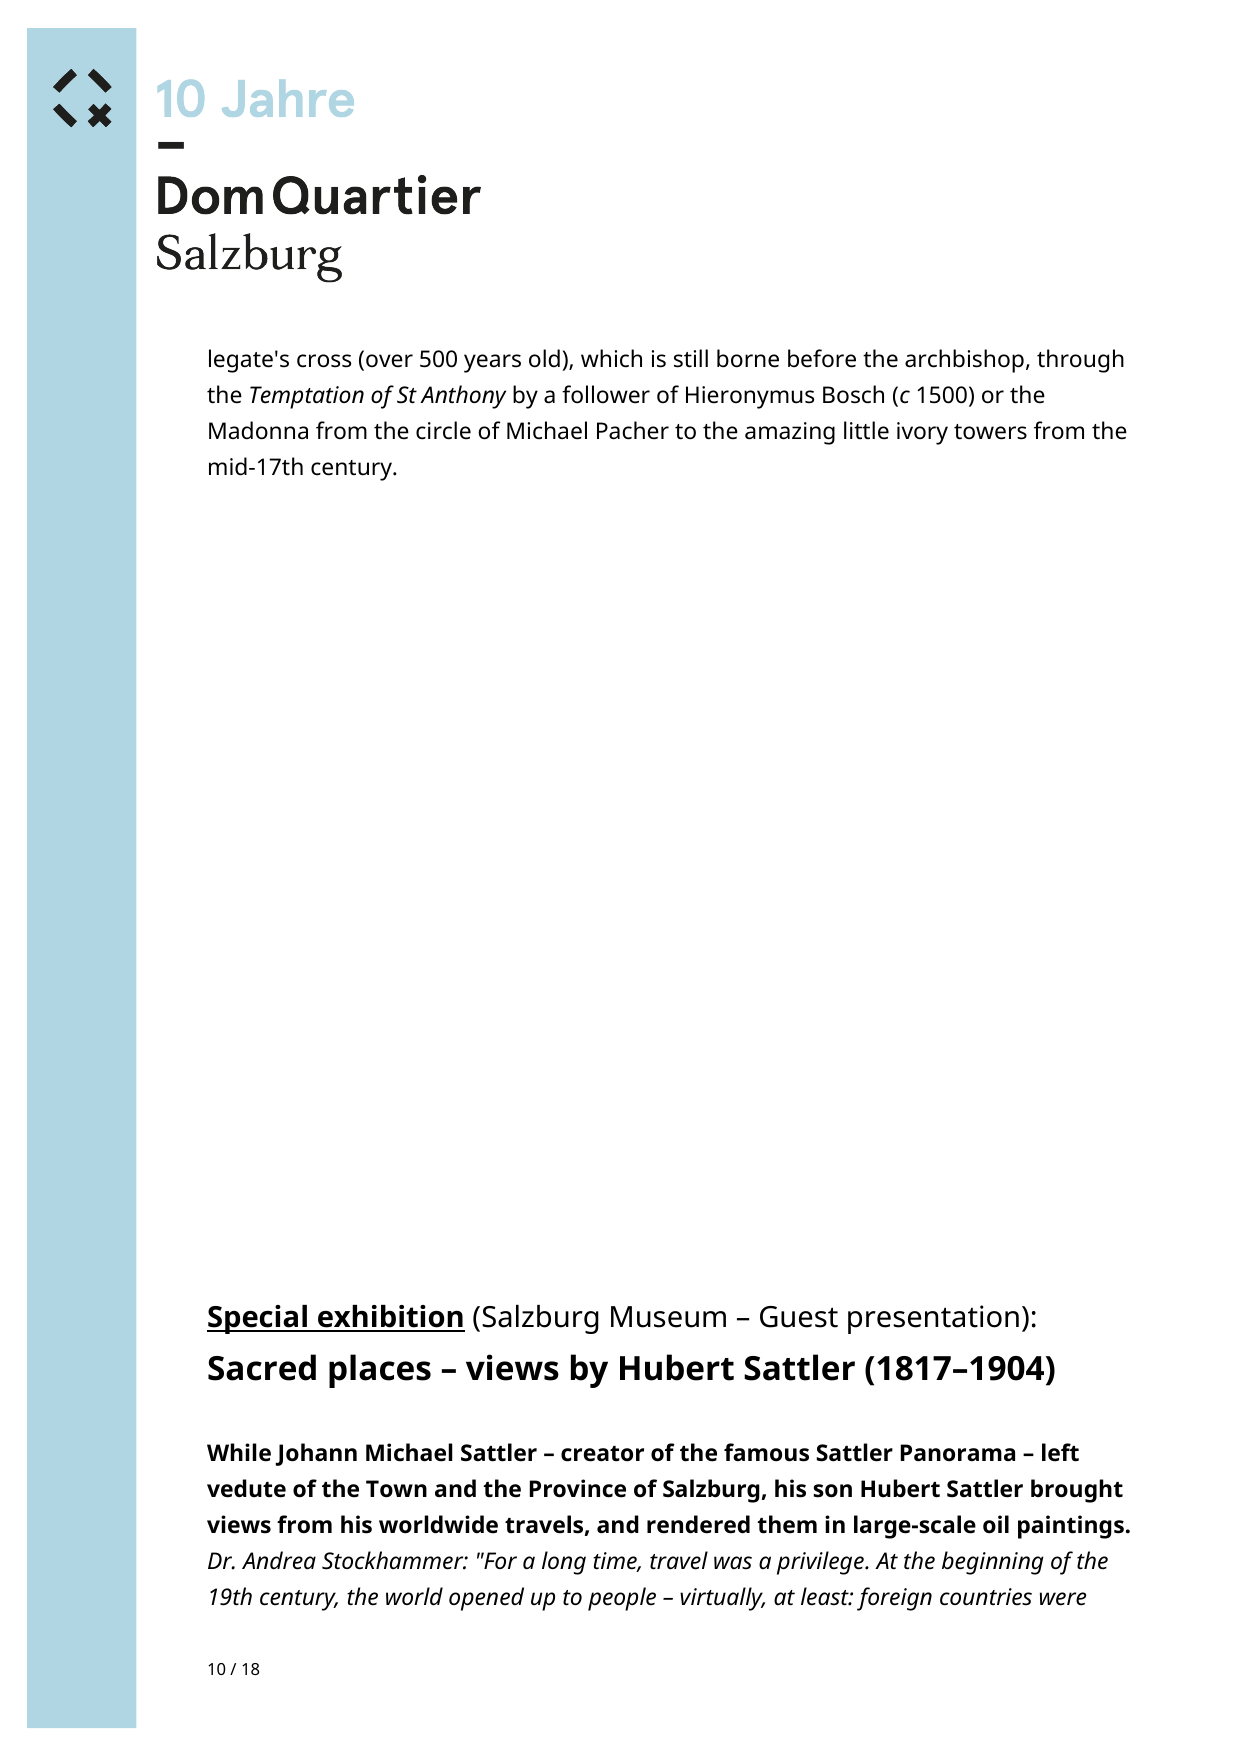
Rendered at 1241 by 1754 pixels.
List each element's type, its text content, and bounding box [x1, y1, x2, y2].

text Sacred places – views by Hubert Sattler (1817–1904) [207, 1344, 1140, 1390]
picture [14, 44, 517, 300]
text Special exhibition (Salzburg Museum – Guest presentation): [207, 1297, 1140, 1336]
